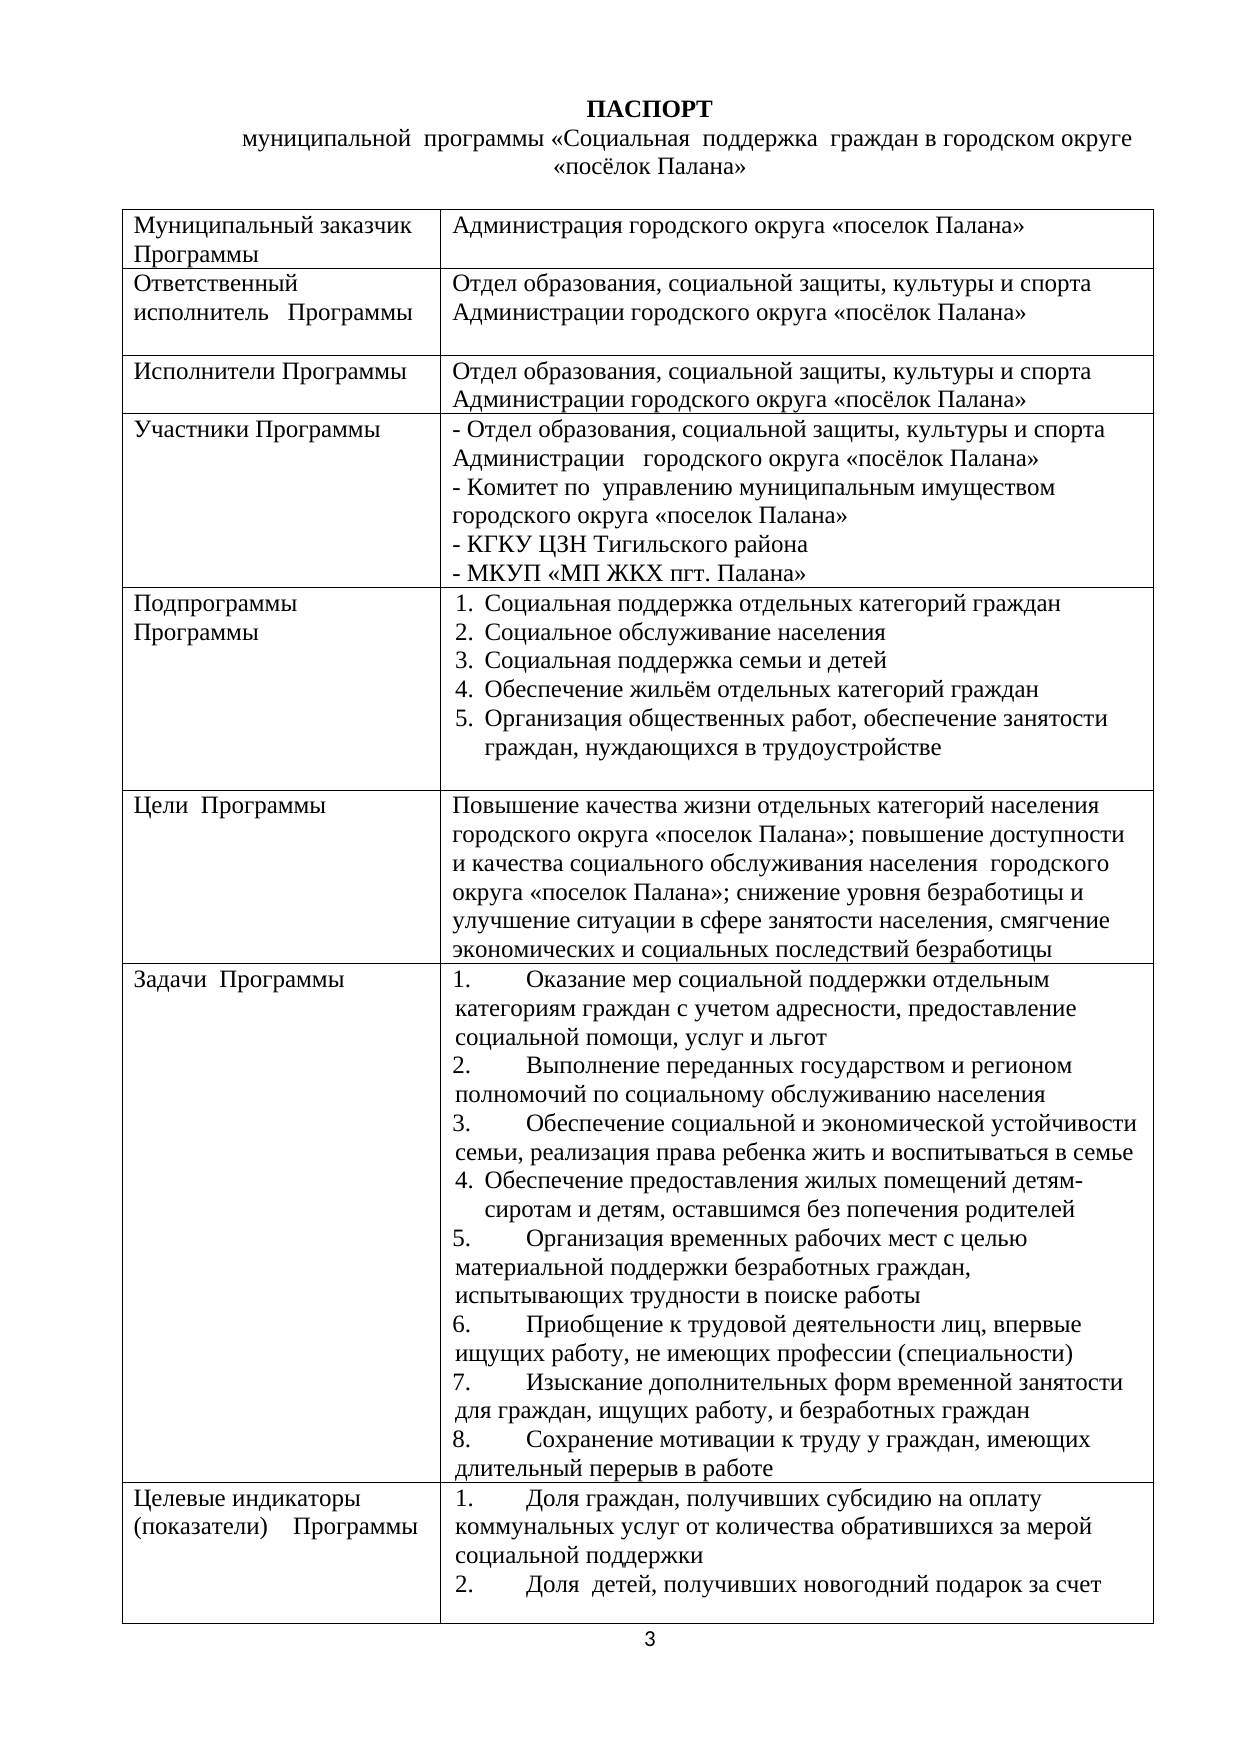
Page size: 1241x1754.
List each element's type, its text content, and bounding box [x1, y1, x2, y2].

table_cell Подпрограммы Программы [123, 588, 440, 789]
table_cell Цели Программы [123, 791, 440, 963]
table_cell Отдел образования, социальной защиты, культуры и спорта Администрации городского округа «посёлок Палана» [441, 356, 1153, 413]
table_cell Участники Программы [123, 414, 440, 587]
table_cell Оказание мер социальной поддержки отдельным категориям граждан с учетом адресности, предоставление социальной помощи, услуг и льгот Выполнение переданных государством и регионом полномочий по социальному обслуживанию населения Обеспечение социальной и экономической устойчивости семьи, реализация права ребенка жить и воспитываться в семье Обеспечение предоставления жилых помещений детям-сиротам и детям, оставшимся без попечения родителей Организация временных рабочих мест с целью материальной поддержки безработных граждан, испытывающих трудности в поиске работы Приобщение к трудовой деятельности лиц, впервые ищущих работу, не имеющих профессии (специальности) Изыскание дополнительных форм временной занятости для граждан, ищущих работу, и безработных граждан Сохранение мотивации к труду у граждан, имеющих длительный перерыв в работе [441, 964, 1153, 1482]
table_header Администрация городского округа «поселок Палана» [441, 210, 1153, 267]
table_cell Повышение качества жизни отдельных категорий населения городского округа «поселок Палана»; повышение доступности и качества социального обслуживания населения городского округа «поселок Палана»; снижение уровня безработицы и улучшение ситуации в сфере занятости населения, смягчение экономических и социальных последствий безработицы [441, 791, 1153, 963]
table_cell Задачи Программы [123, 964, 440, 1482]
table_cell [123, 1483, 440, 1623]
text ПАСПОРТ [148, 94, 1152, 123]
table_cell Ответственный исполнитель Программы [123, 269, 440, 355]
text муниципальной программы «Социальная поддержка граждан в городском округе «посёлок Палана» [148, 123, 1152, 180]
table_cell Отдел образования, социальной защиты, культуры и спорта Администрации городского округа «посёлок Палана» [441, 269, 1153, 355]
table_header Муниципальный заказчик Программы [123, 210, 440, 267]
table_cell Исполнители Программы [123, 356, 440, 413]
table_cell Социальная поддержка отдельных категорий граждан Социальное обслуживание населения Социальная поддержка семьи и детей Обеспечение жильём отдельных категорий граждан Организация общественных работ, обеспечение занятости граждан, нуждающихся в трудоустройстве [441, 588, 1153, 789]
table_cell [441, 1483, 1153, 1623]
table_cell - Отдел образования, социальной защиты, культуры и спорта Администрации городского округа «посёлок Палана» - Комитет по управлению муниципальным имуществом городского округа «поселок Палана» - КГКУ ЦЗН Тигильского района - МКУП «МП ЖКХ пгт. Палана» [441, 414, 1153, 587]
